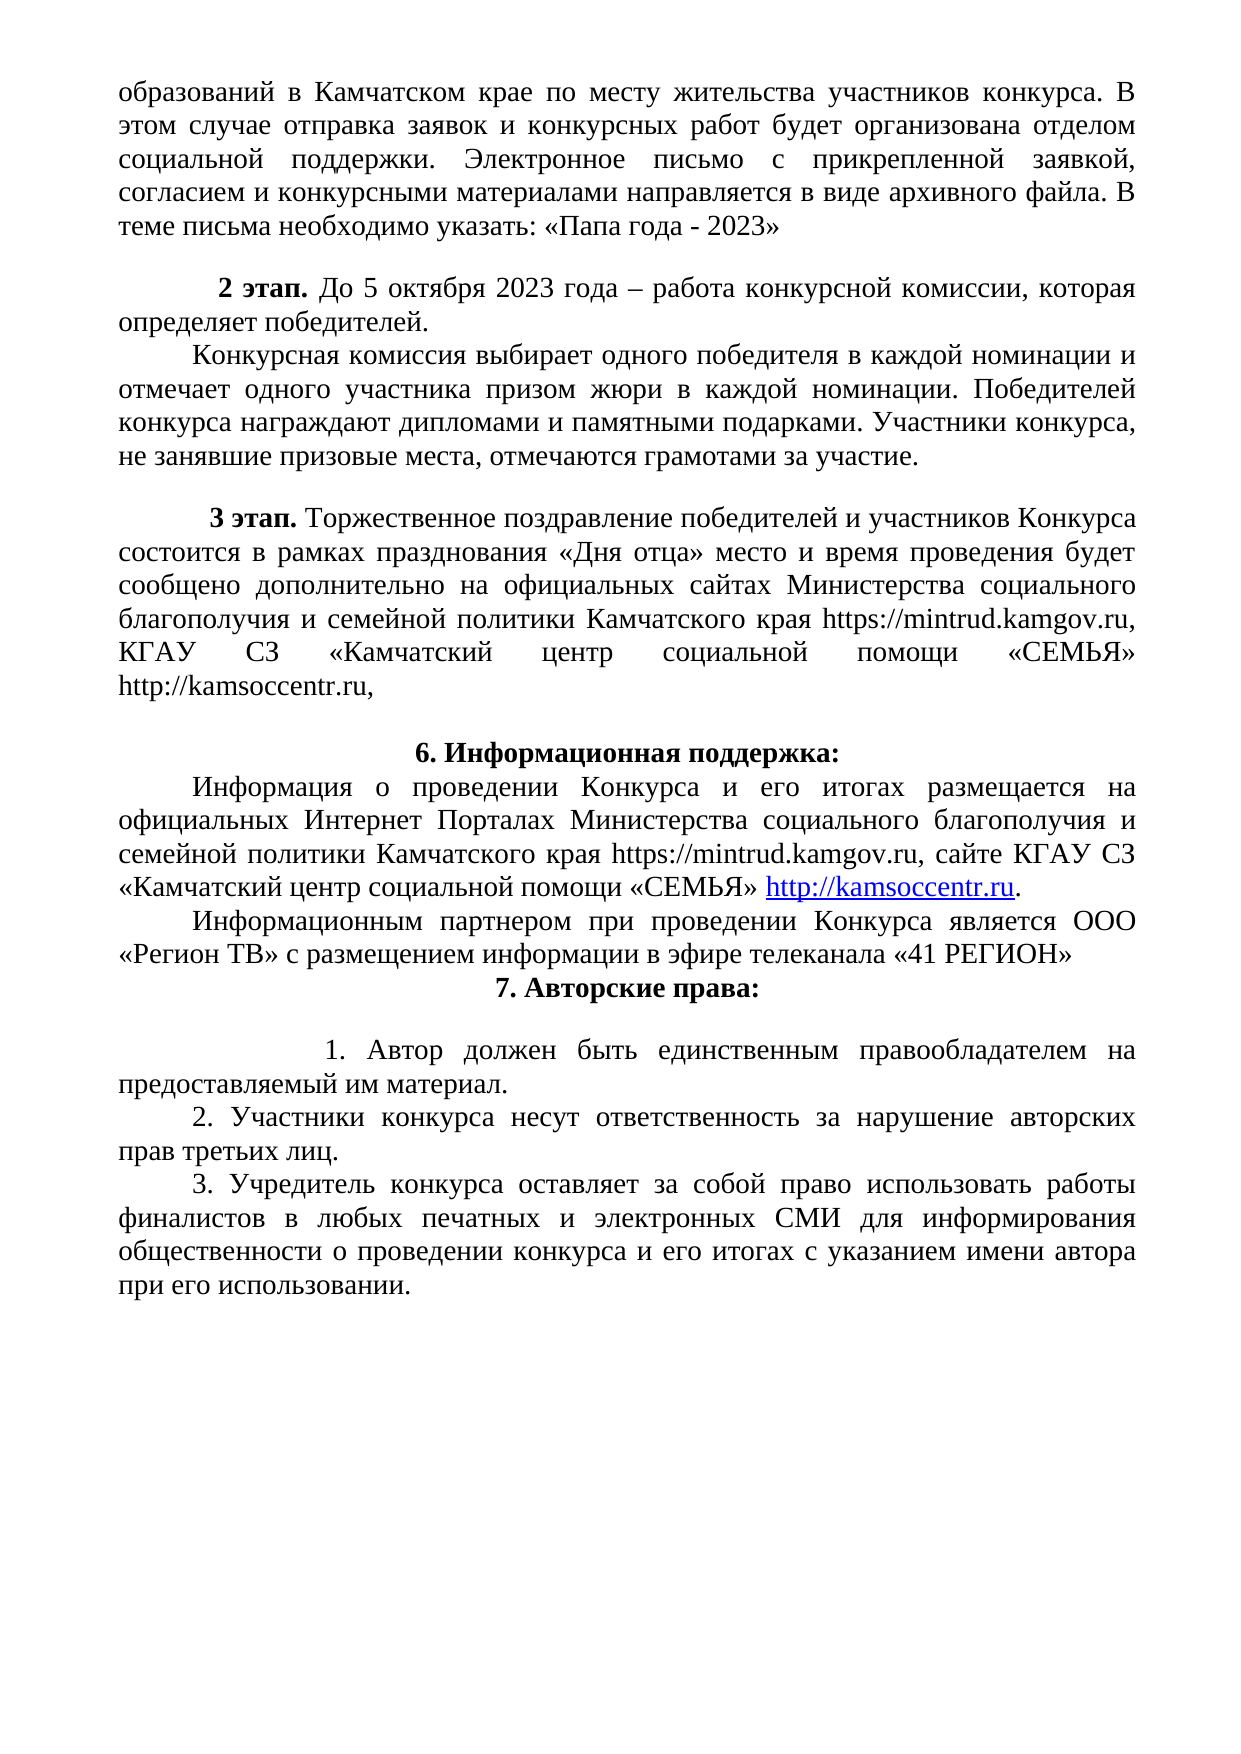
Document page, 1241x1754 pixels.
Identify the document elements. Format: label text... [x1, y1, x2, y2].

text 3. Учредитель конкурса оставляет за собой право использовать работы финалистов в любых печатных и электронных СМИ для информирования общественности о проведении конкурса и его итогах с указанием имени автора при его использовании. [118, 1166, 1137, 1301]
text 2. Участники конкурса несут ответственность за нарушение авторских прав третьих лиц. [118, 1099, 1137, 1166]
text Информация о проведении Конкурса и его итогах размещается на официальных Интернет Порталах Министерства социального благополучия и семейной политики Камчатского края https://mintrud.kamgov.ru, сайте КГАУ СЗ «Камчатский центр социальной помощи «СЕМЬЯ» http://kamsoccentr.ru. [118, 769, 1137, 903]
text 1. Автор должен быть единственным правообладателем на предоставляемый им материал. [118, 1032, 1137, 1099]
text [118, 74, 1137, 242]
text 7. Авторские права: [118, 970, 1137, 1003]
text Информационным партнером при проведении Конкурса является ООО «Регион ТВ» с размещением информации в эфире телеканала «41 РЕГИОН» [118, 903, 1137, 970]
text 2 этап. До 5 октября 2023 года – работа конкурсной комиссии, которая определяет победителей. [118, 270, 1137, 337]
text 3 этап. Торжественное поздравление победителей и участников Конкурса состоится в рамках празднования «Дня отца» место и время проведения будет сообщено дополнительно на официальных сайтах Министерства социального благополучия и семейной политики Камчатского края https://mintrud.kamgov.ru, КГАУ СЗ «Камчатский центр социальной помощи «СЕМЬЯ» http://kamsoccentr.ru, [118, 500, 1137, 702]
text 6. Информационная поддержка: [118, 735, 1137, 769]
text Конкурсная комиссия выбирает одного победителя в каждой номинации и отмечает одного участника призом жюри в каждой номинации. Победителей конкурса награждают дипломами и памятными подарками. Участники конкурса, не занявшие призовые места, отмечаются грамотами за участие. [118, 337, 1137, 472]
